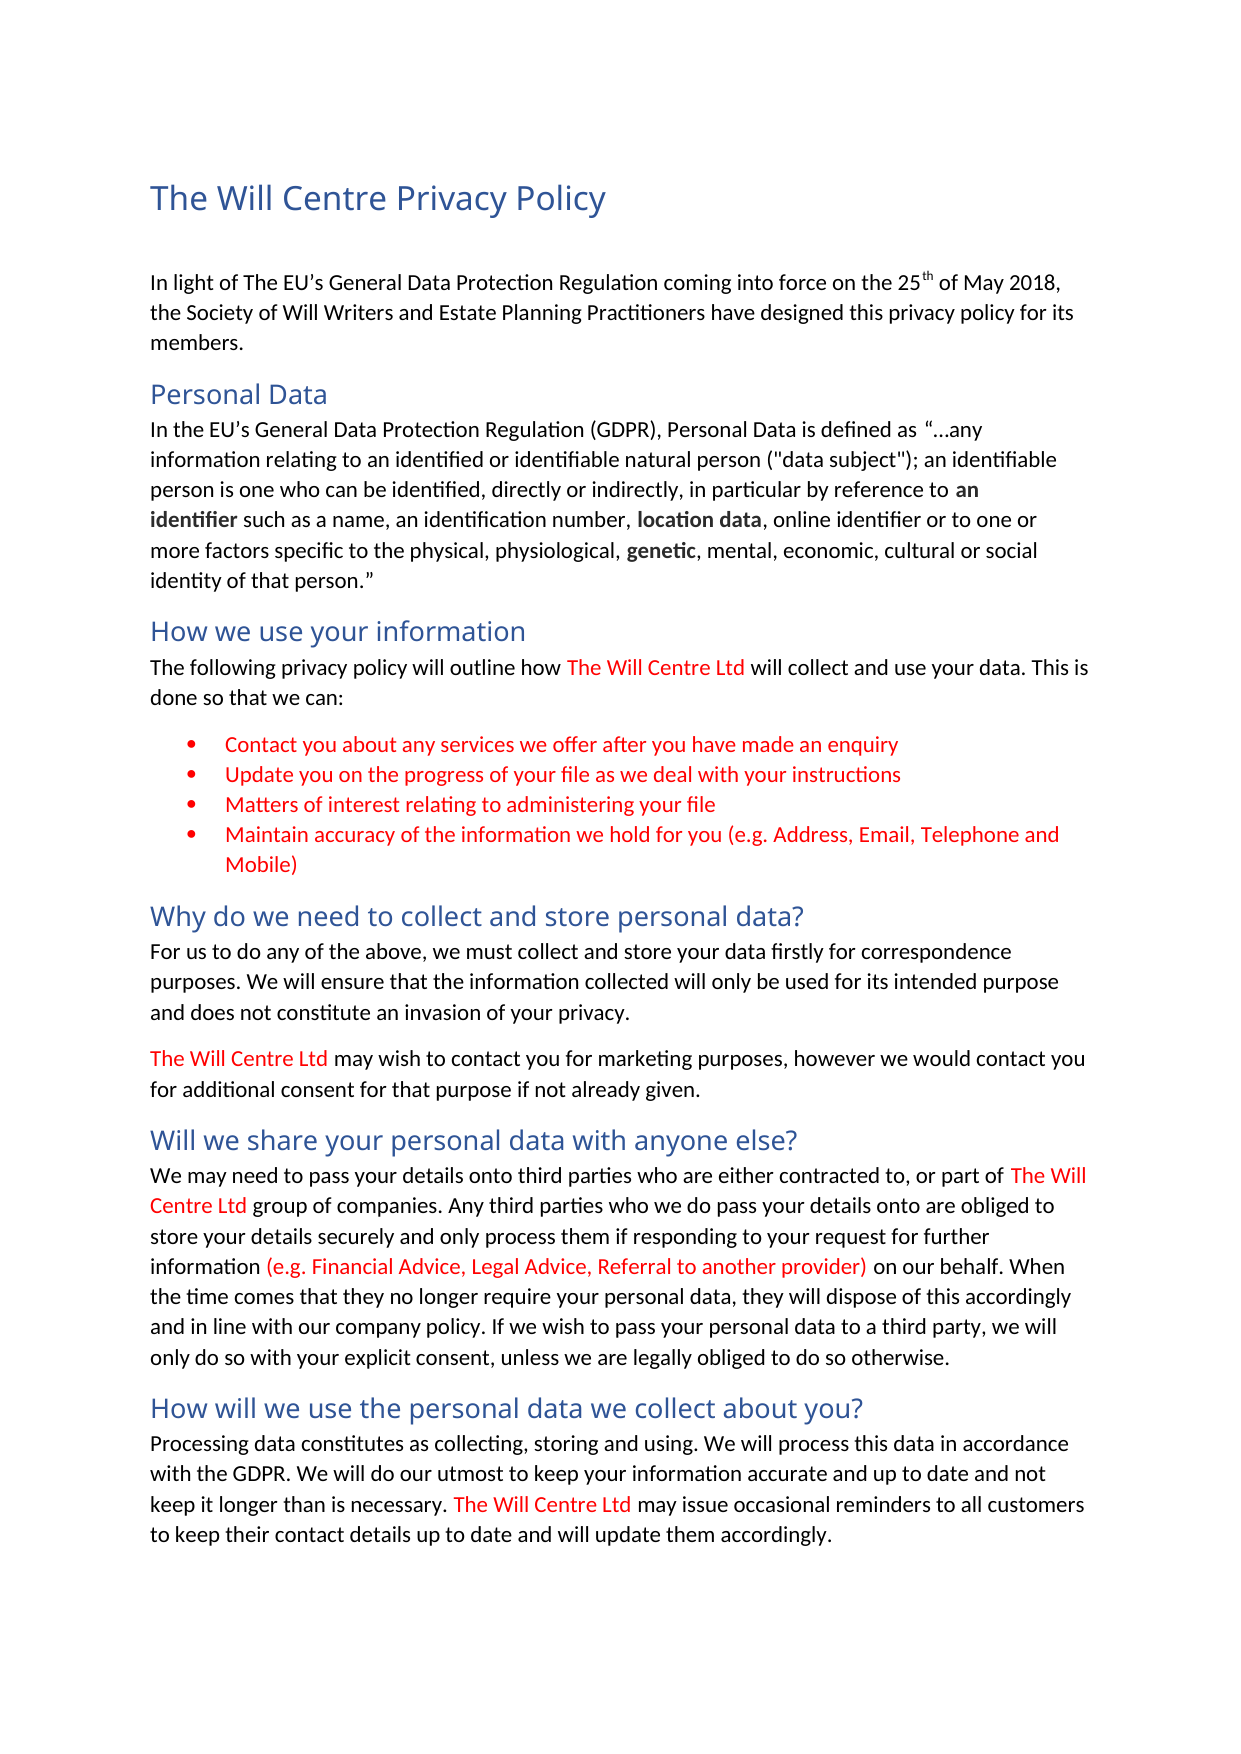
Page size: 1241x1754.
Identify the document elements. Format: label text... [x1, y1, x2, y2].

text The Will Centre Ltd may wish to contact you for marketing purposes, however we would contact you for additional consent for that purpose if not already given. [150, 1044, 1090, 1103]
text We may need to pass your details onto third parties who are either contracted to, or part of The Will Centre Ltd group of companies. Any third parties who we do pass your details onto are obliged to store your details securely and only process them if responding to your request for further information (e.g. Financial Advice, Legal Advice, Referral to another provider) on our behalf. When the time comes that they no longer require your personal data, they will dispose of this accordingly and in line with our company policy. If we wish to pass your personal data to a third party, we will only do so with your explicit consent, unless we are legally obliged to do so otherwise. [150, 1161, 1090, 1371]
text In the EU’s General Data Protection Regulation (GDPR), Personal Data is defined as “…any information relating to an identified or identifiable natural person ("data subject"); an identifiable person is one who can be identified, directly or indirectly, in particular by reference to an identifier such as a name, an identification number, location data, online identifier or to one or more factors specific to the physical, physiological, genetic, mental, economic, cultural or social identity of that person.” [150, 415, 1090, 594]
subtitle Personal Data [150, 375, 1090, 412]
subtitle The Will Centre Privacy Policy [150, 175, 1090, 220]
subtitle How will we use the personal data we collect about you? [150, 1389, 1090, 1426]
list Maintain accuracy of the information we hold for you (e.g. Address, Email, Telephone and Mobile) [187, 820, 1090, 879]
list Contact you about any services we offer after you have made an enquiry [187, 730, 1090, 758]
subtitle How we use your information [150, 613, 1090, 650]
text Processing data constitutes as collecting, storing and using. We will process this data in accordance with the GDPR. We will do our utmost to keep your information accurate and up to date and not keep it longer than is necessary. The Will Centre Ltd may issue occasional reminders to all customers to keep their contact details up to date and will update them accordingly. [150, 1429, 1090, 1548]
subtitle Will we share your personal data with anyone else? [150, 1122, 1090, 1158]
subtitle Why do we need to collect and store personal data? [150, 897, 1090, 934]
text For us to do any of the above, we must collect and store your data firstly for correspondence purposes. We will ensure that the information collected will only be used for its intended purpose and does not constitute an invasion of your privacy. [150, 937, 1090, 1026]
list Matters of interest relating to administering your file [187, 790, 1090, 818]
list Update you on the progress of your file as we deal with your instructions [187, 760, 1090, 788]
text The following privacy policy will outline how The Will Centre Ltd will collect and use your data. This is done so that we can: [150, 653, 1090, 711]
text In light of The EU’s General Data Protection Regulation coming into force on the 25th of May 2018, the Society of Will Writers and Estate Planning Practitioners have designed this privacy policy for its members. [150, 268, 1090, 356]
